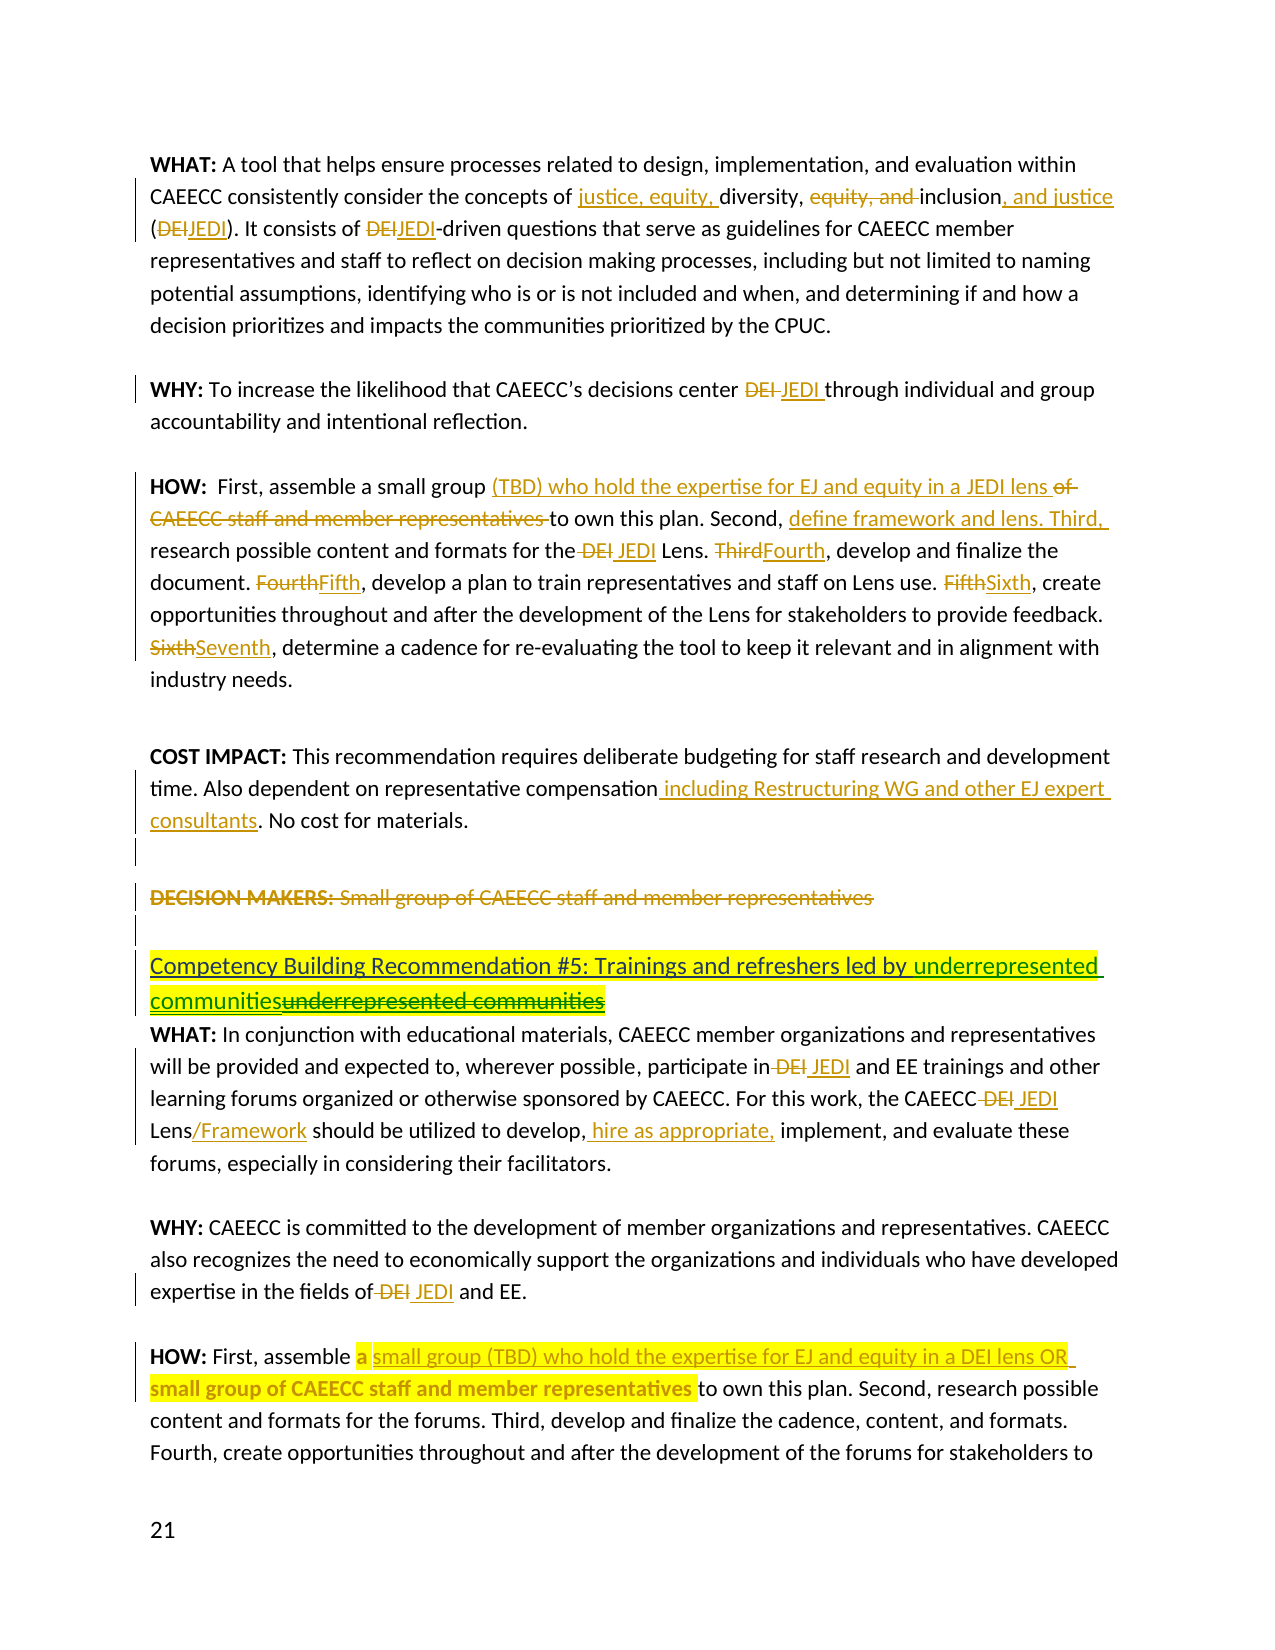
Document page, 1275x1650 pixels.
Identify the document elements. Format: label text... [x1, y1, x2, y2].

text Competency Building Recommendation #5: Trainings and refreshers led by [150, 950, 1125, 1016]
text WHAT: A tool that helps ensure processes related to design, implementation, and evaluation within CAEECC consistently consider the concepts of diversity, inclusion (). It consists of -driven questions that serve as guidelines for CAEECC member representatives and staff to reflect on decision making processes, including but not limited to naming potential assumptions, identifying who is or is not included and when, and determining if and how a decision prioritizes and impacts the communities prioritized by the CPUC. [150, 150, 1125, 339]
text HOW: First, assemble a small group to own this plan. Second, research possible content and formats for the Lens. , develop and finalize the document. , develop a plan to train representatives and staff on Lens use. , create opportunities throughout and after the development of the Lens for stakeholders to provide feedback. , determine a cadence for re-evaluating the tool to keep it relevant and in alignment with industry needs. [150, 472, 1125, 693]
text COST IMPACT: This recommendation requires deliberate budgeting for staff research and development time. Also dependent on representative compensation. No cost for materials. [150, 742, 1125, 834]
text WHAT: In conjunction with educational materials, CAEECC member organizations and representatives will be provided and expected to, wherever possible, participate in and EE trainings and other learning forums organized or otherwise sponsored by CAEECC. For this work, the CAEECC Lens should be utilized to develop, implement, and evaluate these forums, especially in considering their facilitators. [150, 1020, 1125, 1177]
text WHY: CAEECC is committed to the development of member organizations and representatives. CAEECC also recognizes the need to economically support the organizations and individuals who have developed expertise in the fields of and EE. [150, 1213, 1125, 1306]
text WHY: To increase the likelihood that CAEECC’s decisions center through individual and group accountability and intentional reflection. [150, 375, 1125, 436]
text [150, 1342, 1125, 1466]
